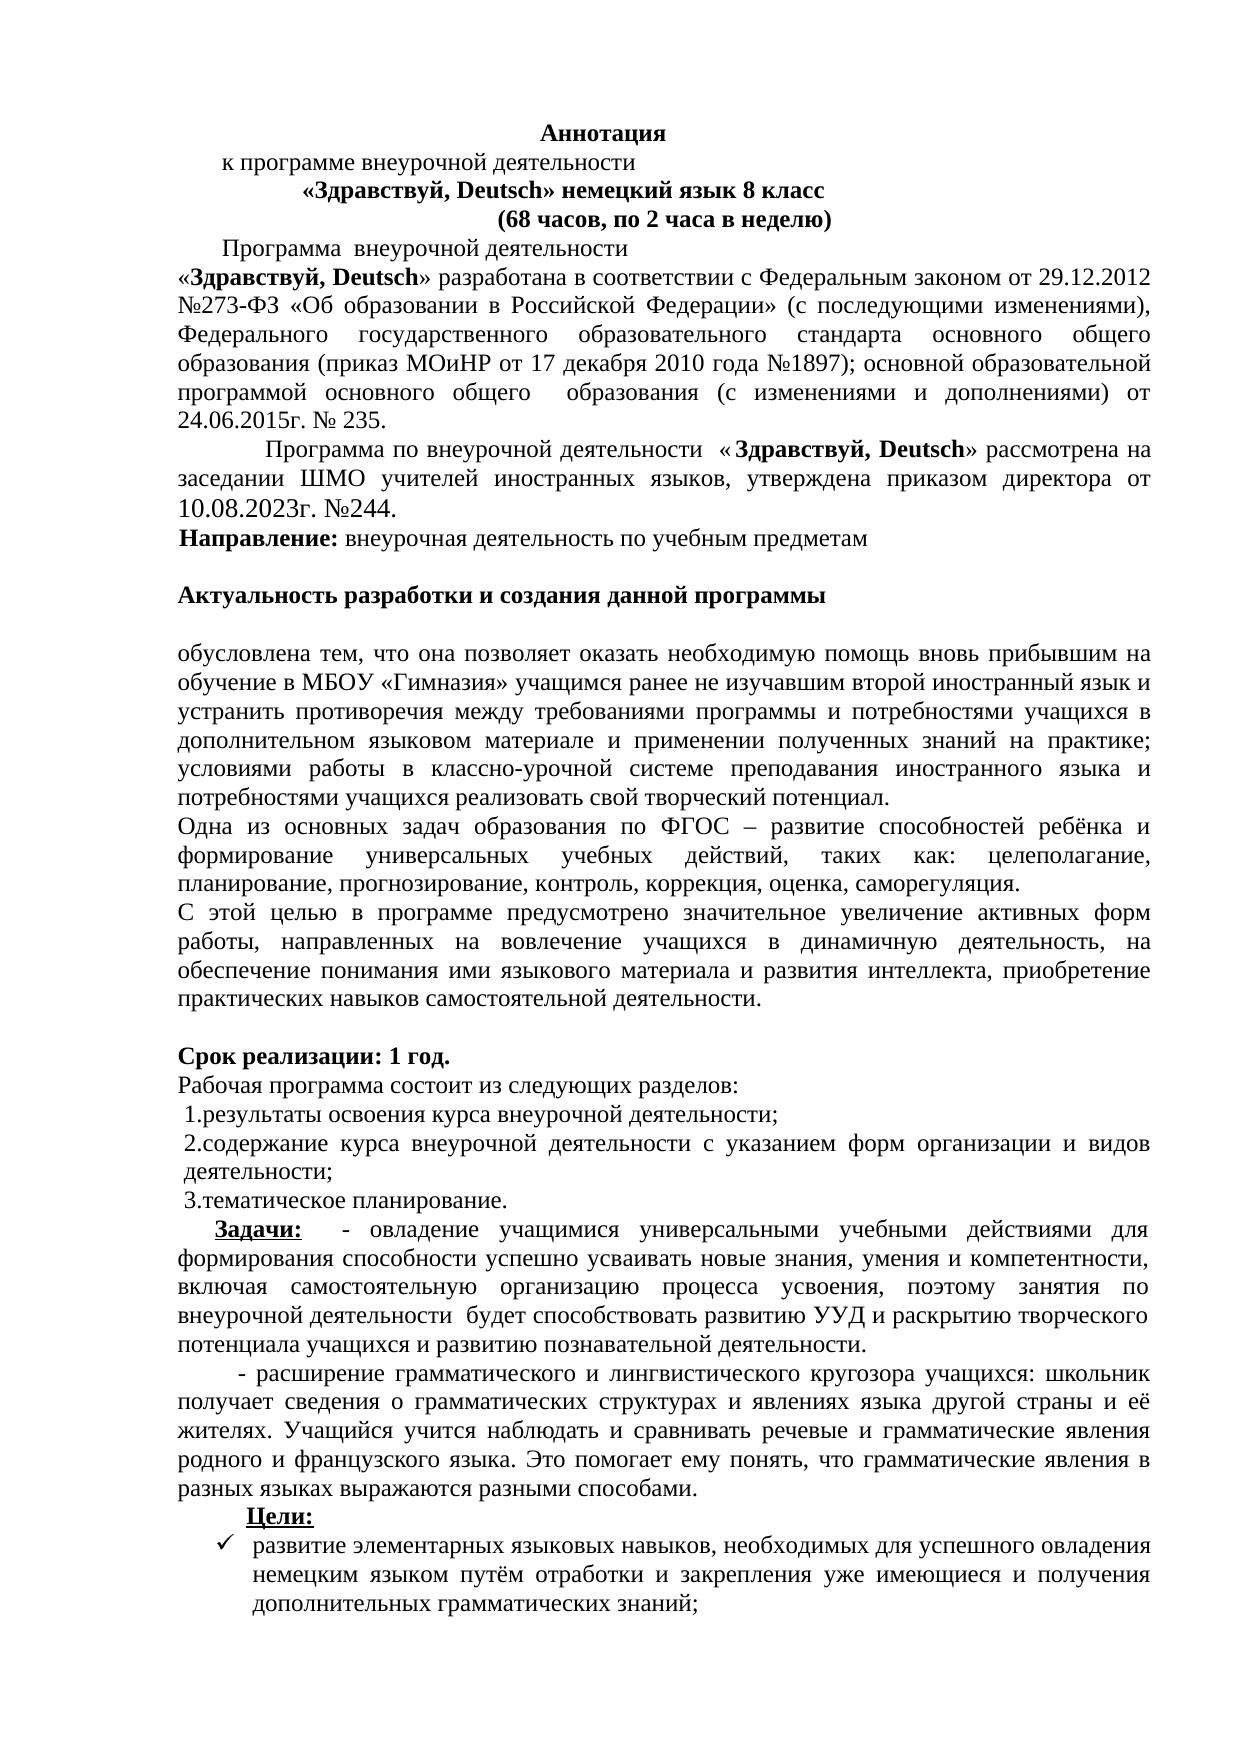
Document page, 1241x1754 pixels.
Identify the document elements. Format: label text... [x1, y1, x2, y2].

text Программа внеурочной деятельности [222, 233, 905, 262]
text (68 часов, по 2 часа в неделю) [177, 204, 1152, 233]
text Рабочая программа состоит из следующих разделов: [177, 1070, 1152, 1099]
text Задачи: - овладение учащимися универсальными учебными действиями для формирования способности успешно усваивать новые знания, умения и компетентности, включая самостоятельную организацию процесса усвоения, поэтому занятия по внеурочной деятельности будет способствовать развитию УУД и раскрытию творческого потенциала учащихся и развитию познавательной деятельности. [177, 1214, 1149, 1358]
text Одна из основных задач образования по ФГОС – развитие способностей ребёнка и формирование универсальных учебных действий, таких как: целеполагание, планирование, прогнозирование, контроль, коррекция, оценка, саморегуляция. [177, 811, 1152, 897]
list развитие элементарных языковых навыков, необходимых для успешного овладения немецким языком путём отработки и закрепления уже имеющиеся и получения дополнительных грамматических знаний; [215, 1530, 1152, 1616]
text С этой целью в программе предусмотрено значительное увеличение активных форм работы, направленных на вовлечение учащихся в динамичную деятельность, на обеспечение понимания ими языкового материала и развития интеллекта, приобретение практических навыков самостоятельной деятельности. [177, 897, 1152, 1012]
text - расширение грамматического и лингвистического кругозора учащихся: школьник получает сведения о грамматических структурах и явлениях языка другой страны и её жителях. Учащийся учится наблюдать и сравнивать речевые и грамматические явления родного и французского языка. Это помогает ему понять, что грамматические явления в разных языках выражаются разными способами. [177, 1358, 1152, 1501]
text Цели: [177, 1501, 1152, 1530]
text Программа по внеурочной деятельности «Здравствуй, Deutsch» рассмотрена на заседании ШМО учителей иностранных языков, утверждена приказом директора от 10.08.2023г. №244. [71, 434, 1152, 523]
text Направление: внеурочная деятельность по учебным предметам [71, 523, 1152, 552]
text Актуальность разработки и создания данной программы [177, 581, 868, 609]
text «Здравствуй, Deutsch» немецкий язык 8 класс [222, 176, 905, 204]
text к программе внеурочной деятельности [222, 147, 905, 176]
text обусловлена тем, что она позволяет оказать необходимую помощь вновь прибывшим на обучение в МБОУ «Гимназия» учащимся ранее не изучавшим второй иностранный язык и устранить противоречия между требованиями программы и потребностями учащихся в дополнительном языковом материале и применении полученных знаний на практике; условиями работы в классно-урочной системе преподавания иностранного языка и потребностями учащихся реализовать свой творческий потенциал. [177, 638, 1152, 811]
text 1.результаты освоения курса внеурочной деятельности; [183, 1099, 1152, 1128]
text 3.тематическое планирование. [183, 1185, 1152, 1214]
text Срок реализации: 1 год. [177, 1041, 1152, 1070]
text 2.содержание курса внеурочной деятельности с указанием форм организации и видов деятельности; [183, 1128, 1152, 1185]
text «Здравствуй, Deutsch» разработана в соответствии с Федеральным законом от 29.12.2012 №273-ФЗ «Об образовании в Российской Федерации» (с последующими изменениями), Федерального государственного образовательного стандарта основного общего образования (приказ МОиНР от 17 декабря 2010 года №1897); основной образовательной программой основного общего образования (с изменениями и дополнениями) от 24.06.2015г. № 235. [177, 262, 1152, 434]
text Аннотация [177, 118, 1152, 147]
